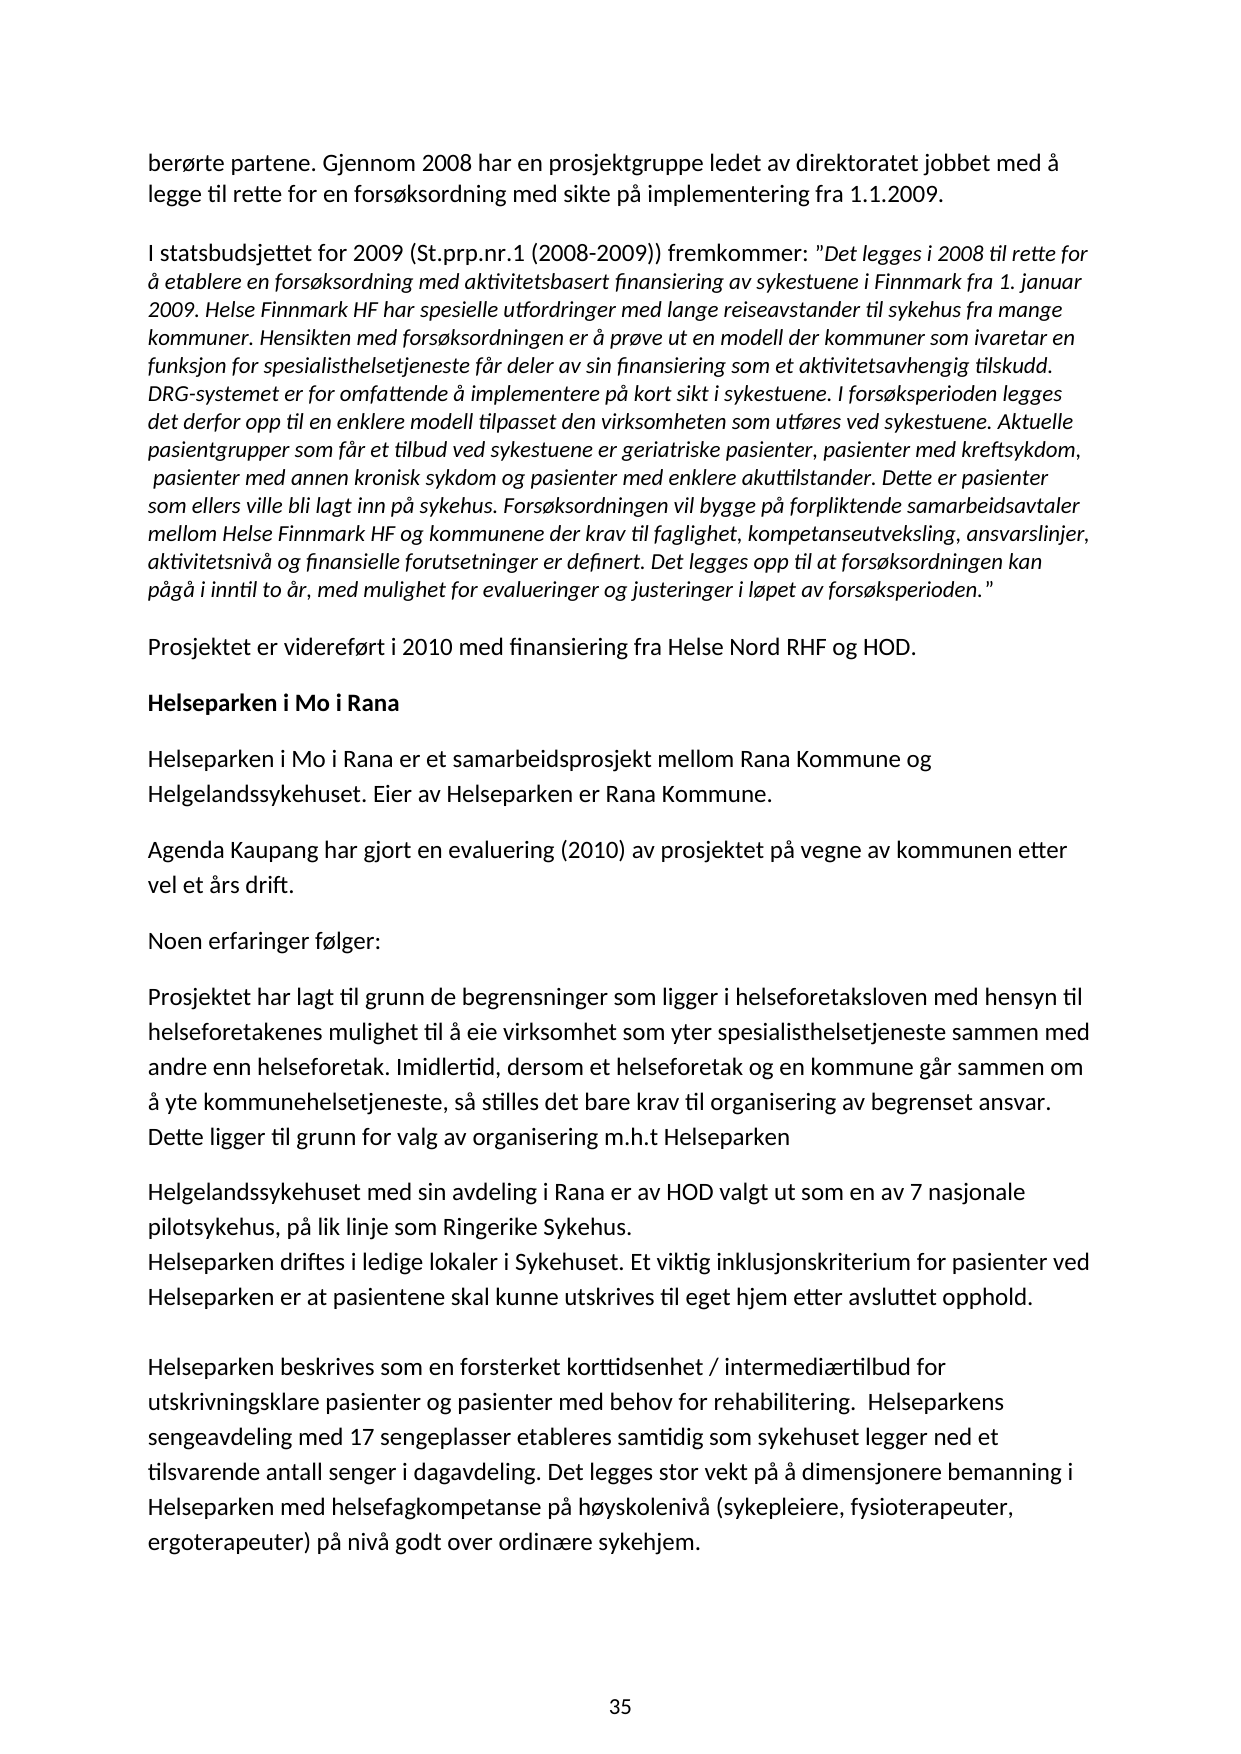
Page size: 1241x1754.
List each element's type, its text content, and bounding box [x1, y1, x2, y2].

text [148, 148, 1093, 237]
text Agenda Kaupang har gjort en evaluering (2010) av prosjektet på vegne av kommunen etter vel et års drift. [148, 834, 1093, 899]
text Helgelandssykehuset med sin avdeling i Rana er av HOD valgt ut som en av 7 nasjonale pilotsykehus, på lik linje som Ringerike Sykehus. Helseparken driftes i ledige lokaler i Sykehuset. Et viktig inklusjonskriterium for pasienter ved Helseparken er at pasientene skal kunne utskrives til eget hjem etter avsluttet opphold. Helseparken beskrives som en forsterket korttidsenhet / intermediærtilbud for utskrivningsklare pasienter og pasienter med behov for rehabilitering. Helseparkens sengeavdeling med 17 sengeplasser etableres samtidig som sykehuset legger ned et tilsvarende antall senger i dagavdeling. Det legges stor vekt på å dimensjonere bemanning i Helseparken med helsefagkompetanse på høyskolenivå (sykepleiere, fysioterapeuter, ergoterapeuter) på nivå godt over ordinære sykehjem. [148, 1176, 1093, 1557]
text Prosjektet er videreført i 2010 med finansiering fra Helse Nord RHF og HOD. [148, 631, 1093, 662]
text Helseparken i Mo i Rana [148, 687, 1093, 718]
text Prosjektet har lagt til grunn de begrensninger som ligger i helseforetaksloven med hensyn til helseforetakenes mulighet til å eie virksomhet som yter spesialisthelsetjeneste sammen med andre enn helseforetak. Imidlertid, dersom et helseforetak og en kommune går sammen om å yte kommunehelsetjeneste, så stilles det bare krav til organisering av begrenset ansvar. Dette ligger til grunn for valg av organisering m.h.t Helseparken [148, 981, 1093, 1151]
text Helseparken i Mo i Rana er et samarbeidsprosjekt mellom Rana Kommune og Helgelandssykehuset. Eier av Helseparken er Rana Kommune. [148, 743, 1093, 809]
text I statsbudsjettet for 2009 (St.prp.nr.1 (2008-2009)) fremkommer: ”Det legges i 2008 til rette for å etablere en forsøksordning med aktivitetsbasert finansiering av sykestuene i Finnmark fra 1. januar 2009. Helse Finnmark HF har spesielle utfordringer med lange reiseavstander til sykehus fra mange kommuner. Hensikten med forsøksordningen er å prøve ut en modell der kommuner som ivaretar en funksjon for spesialisthelsetjeneste får deler av sin finansiering som et aktivitetsavhengig tilskudd. DRG-systemet er for omfattende å implementere på kort sikt i sykestuene. I forsøksperioden legges det derfor opp til en enklere modell tilpasset den virksomheten som utføres ved sykestuene. Aktuelle pasientgrupper som får et tilbud ved sykestuene er geriatriske pasienter, pasienter med kreftsykdom, [148, 237, 1093, 463]
text pasienter med annen kronisk sykdom og pasienter med enklere akuttilstander. Dette er pasienter som ellers ville bli lagt inn på sykehus. Forsøksordningen vil bygge på forpliktende samarbeidsavtaler mellom Helse Finnmark HF og kommunene der krav til faglighet, kompetanseutveksling, ansvarslinjer, aktivitetsnivå og finansielle forutsetninger er definert. Det legges opp til at forsøksordningen kan pågå i inntil to år, med mulighet for evalueringer og justeringer i løpet av forsøksperioden.” [148, 463, 1093, 603]
text Noen erfaringer følger: [148, 925, 1093, 955]
